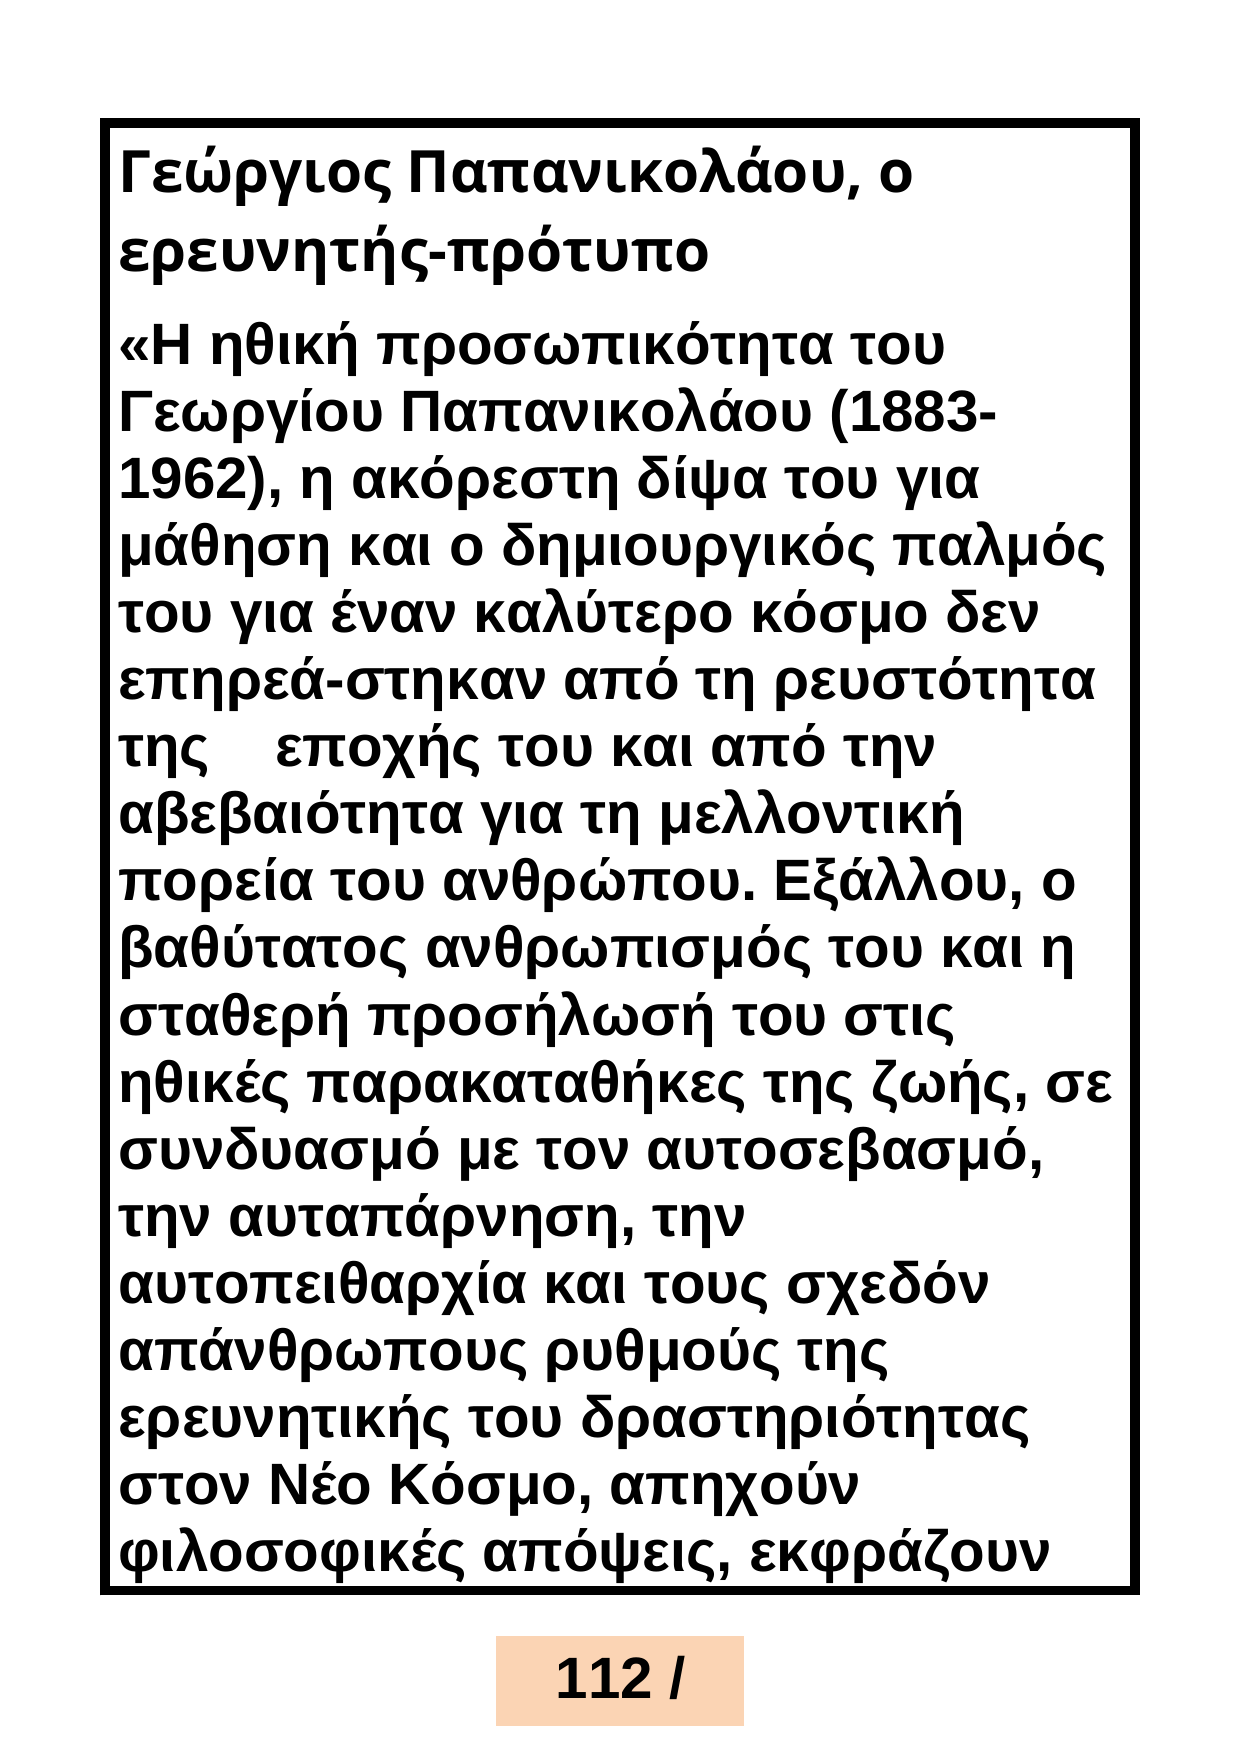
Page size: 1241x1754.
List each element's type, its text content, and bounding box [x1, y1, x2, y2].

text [110, 298, 1130, 1586]
text Γεώργιος Παπανικολάου, ο ερευνητής-πρότυπο [110, 128, 1130, 288]
